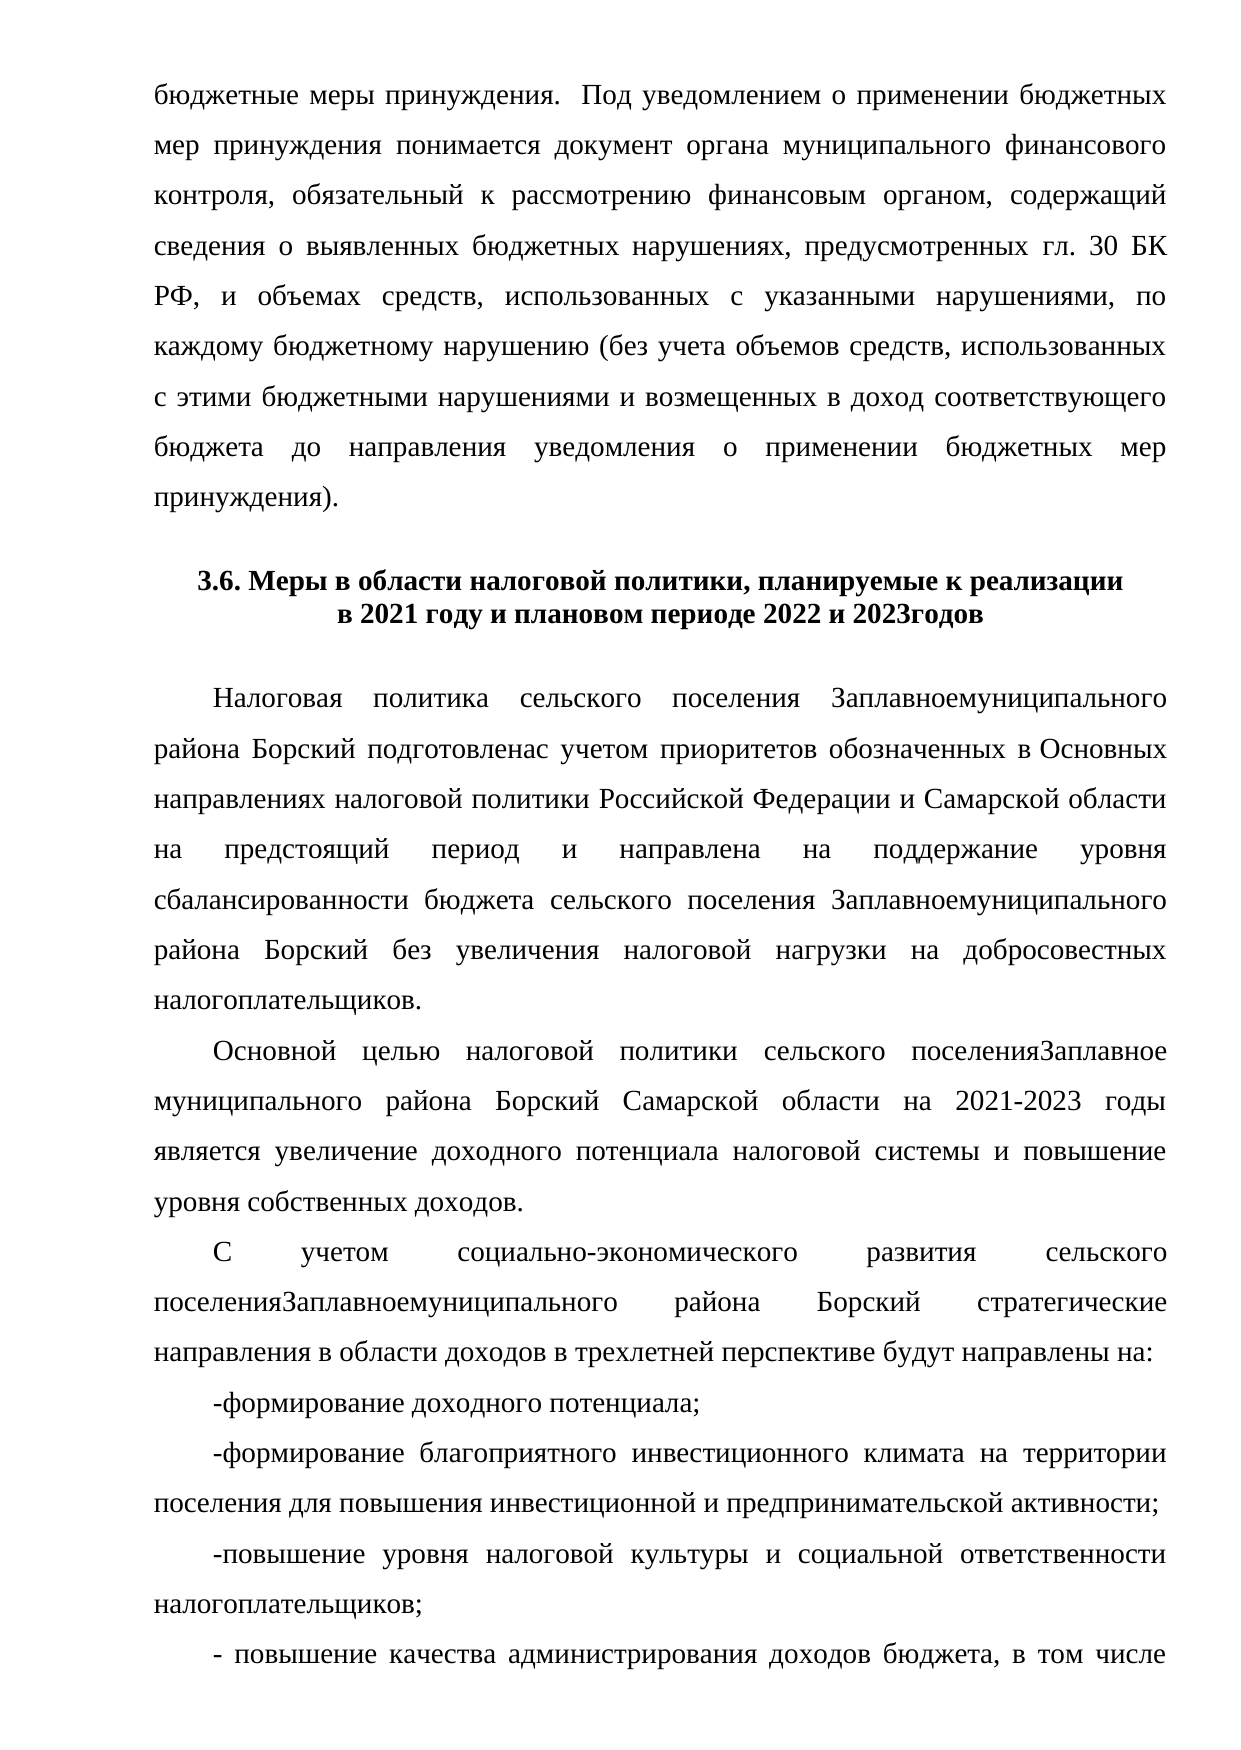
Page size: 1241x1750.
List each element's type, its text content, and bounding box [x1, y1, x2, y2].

text -повышение уровня налоговой культуры и социальной ответственности налогоплательщиков; [153, 1536, 1167, 1620]
text Налоговая политика сельского поселения Заплавноемуниципального района Борский подготовленас учетом приоритетов обозначенных в Основных направлениях налоговой политики Российской Федерации и Самарской области на предстоящий период и направлена на поддержание уровня сбалансированности бюджета сельского поселения Заплавноемуниципального района Борский без увеличения налоговой нагрузки на добросовестных налогоплательщиков. [153, 681, 1167, 1016]
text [153, 1636, 1167, 1670]
text 3.6. Меры в области налоговой политики, планируемые к реализации [153, 563, 1167, 597]
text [153, 77, 1167, 513]
text в 2021 году и плановом периоде 2022 и 2023годов [153, 597, 1167, 630]
text Основной целью налоговой политики сельского поселенияЗаплавное муниципального района Борский Самарской области на 2021-2023 годы является увеличение доходного потенциала налоговой системы и повышение уровня собственных доходов. [153, 1033, 1167, 1217]
text -формирование благоприятного инвестиционного климата на территории поселения для повышения инвестиционной и предпринимательской активности; [153, 1435, 1167, 1519]
text -формирование доходного потенциала; [153, 1385, 1167, 1418]
text С учетом социально-экономического развития сельского поселенияЗаплавноемуниципального района Борский стратегические направления в области доходов в трехлетней перспективе будут направлены на: [153, 1234, 1167, 1368]
